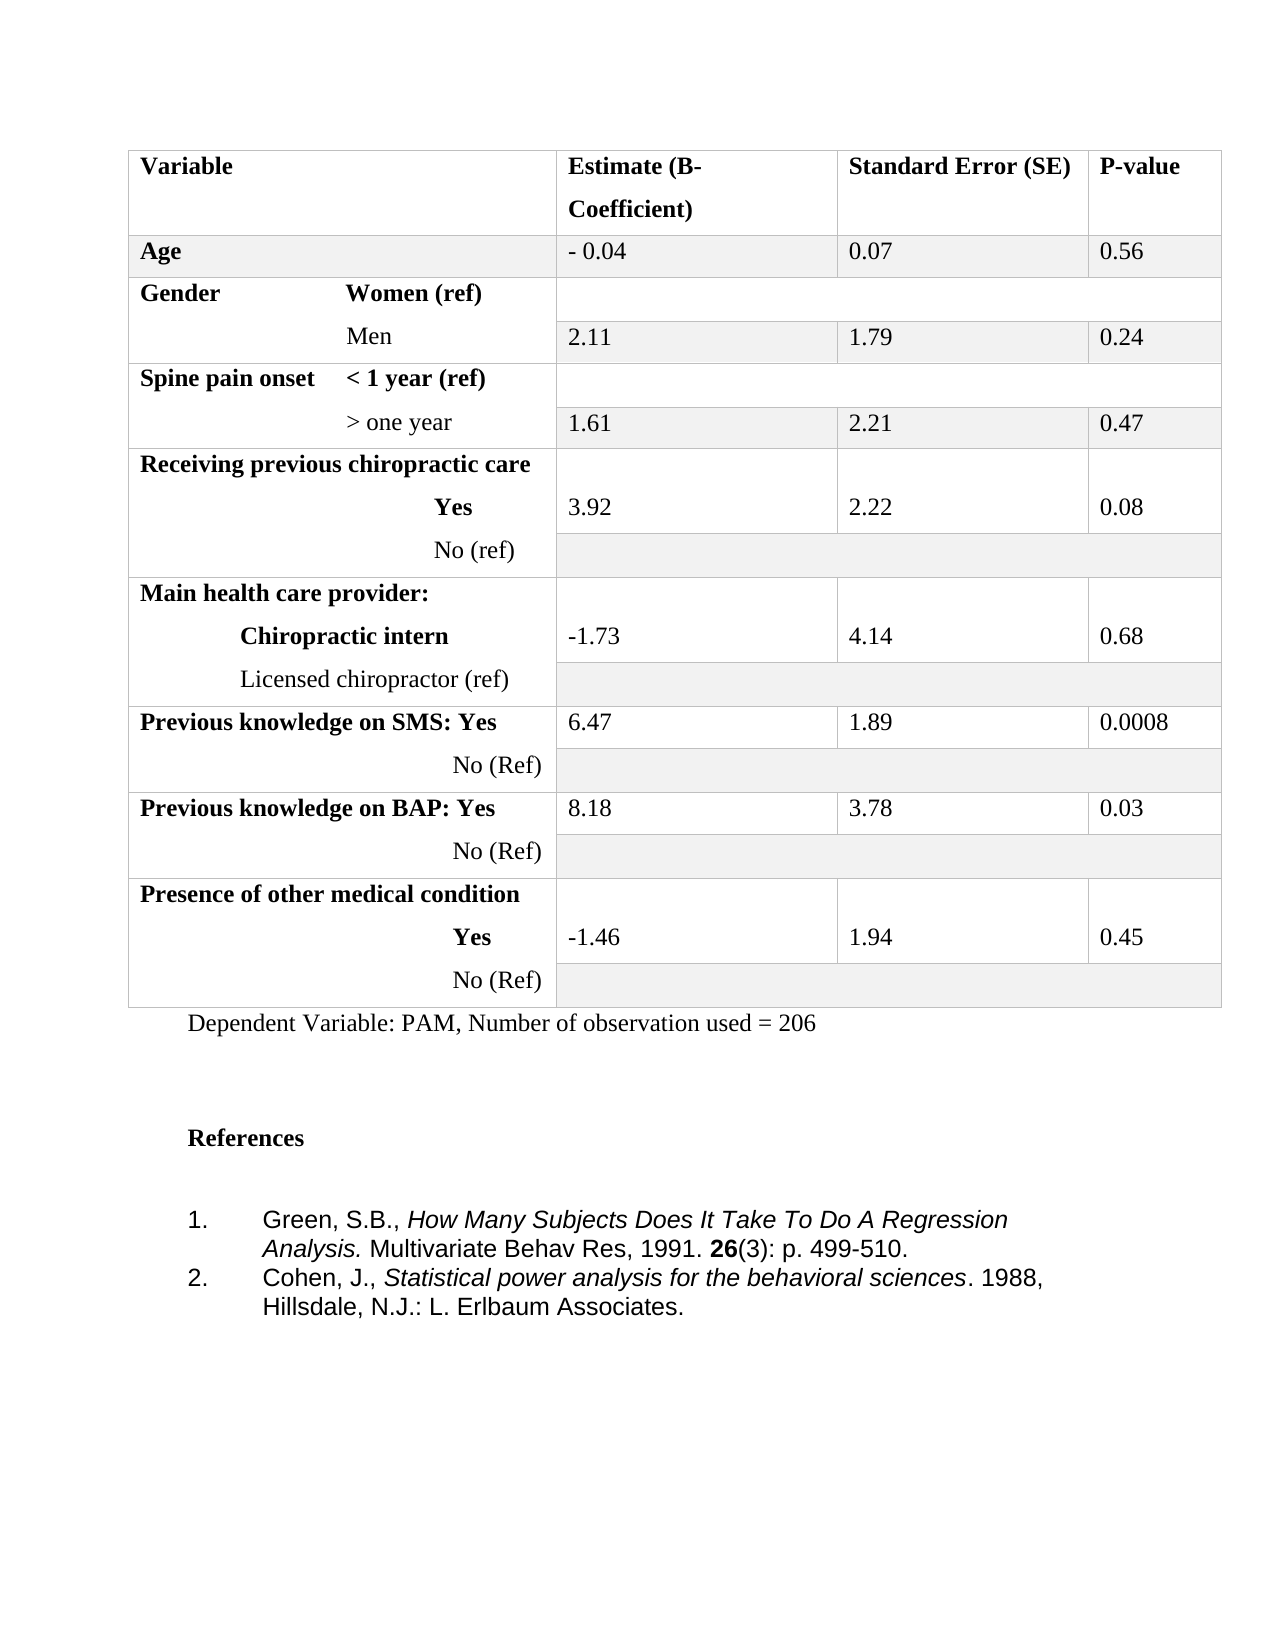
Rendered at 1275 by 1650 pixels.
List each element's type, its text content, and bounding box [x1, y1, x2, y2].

text References [187, 1123, 1087, 1152]
table_cell 1.94 [838, 879, 1088, 963]
table_cell 1.89 [838, 707, 1088, 748]
table_cell [557, 835, 1221, 878]
table_cell -1.46 [557, 879, 837, 963]
table_cell 0.68 [1089, 578, 1221, 662]
table_cell Previous knowledge on BAP: Yes No (Ref) [129, 793, 556, 878]
table_cell [557, 663, 1221, 706]
table_cell 0.45 [1089, 879, 1221, 963]
text 1. Green, S.B., How Many Subjects Does It Take To Do A Regression Analysis. Multivariate Behav Res, 1991. 26(3): p. 499-510. [187, 1205, 1087, 1263]
table_cell [557, 364, 1221, 407]
table_cell 3.92 [557, 449, 837, 533]
table_cell 0.03 [1089, 793, 1221, 834]
table_cell 4.14 [838, 578, 1088, 662]
table_cell Age [129, 236, 556, 277]
table_cell 0.56 [1089, 236, 1221, 277]
table_header Estimate (B-Coefficient) [557, 151, 837, 235]
table_cell Presence of other medical condition Yes No (Ref) [129, 879, 556, 1007]
table_cell [557, 964, 1221, 1007]
table_cell 0.24 [1089, 322, 1221, 362]
table_cell 1.61 [557, 408, 837, 448]
table_cell 3.78 [838, 793, 1088, 834]
table_cell 2.21 [838, 408, 1088, 448]
table_header Standard Error (SE) [838, 151, 1088, 235]
table_cell 8.18 [557, 793, 837, 834]
table_header Variable [129, 151, 556, 235]
table_cell -1.73 [557, 578, 837, 662]
table_cell [557, 534, 1221, 577]
text Dependent Variable: PAM, Number of observation used = 206 [187, 1008, 1087, 1037]
table_cell Main health care provider: Chiropractic intern Licensed chiropractor (ref) [129, 578, 556, 706]
table_cell Receiving previous chiropractic care Yes No (ref) [129, 449, 556, 577]
table_cell Gender Women (ref) Men [129, 278, 556, 362]
table_cell 0.0008 [1089, 707, 1221, 748]
table_cell Spine pain onset < 1 year (ref) > one year [129, 364, 556, 448]
table_cell 6.47 [557, 707, 837, 748]
table_cell 1.79 [838, 322, 1088, 362]
table_cell 0.47 [1089, 408, 1221, 448]
text 2. Cohen, J., Statistical power analysis for the behavioral sciences. 1988, Hillsdale, N.J.: L. Erlbaum Associates. [187, 1263, 1087, 1320]
table_cell [557, 278, 1221, 321]
table_cell [557, 749, 1221, 792]
table_cell 2.11 [557, 322, 837, 362]
table_cell 2.22 [838, 449, 1088, 533]
table_header P-value [1089, 151, 1221, 235]
table_cell - 0.04 [557, 236, 837, 277]
table_cell 0.08 [1089, 449, 1221, 533]
table_cell 0.07 [838, 236, 1088, 277]
table_cell Previous knowledge on SMS: Yes No (Ref) [129, 707, 556, 792]
